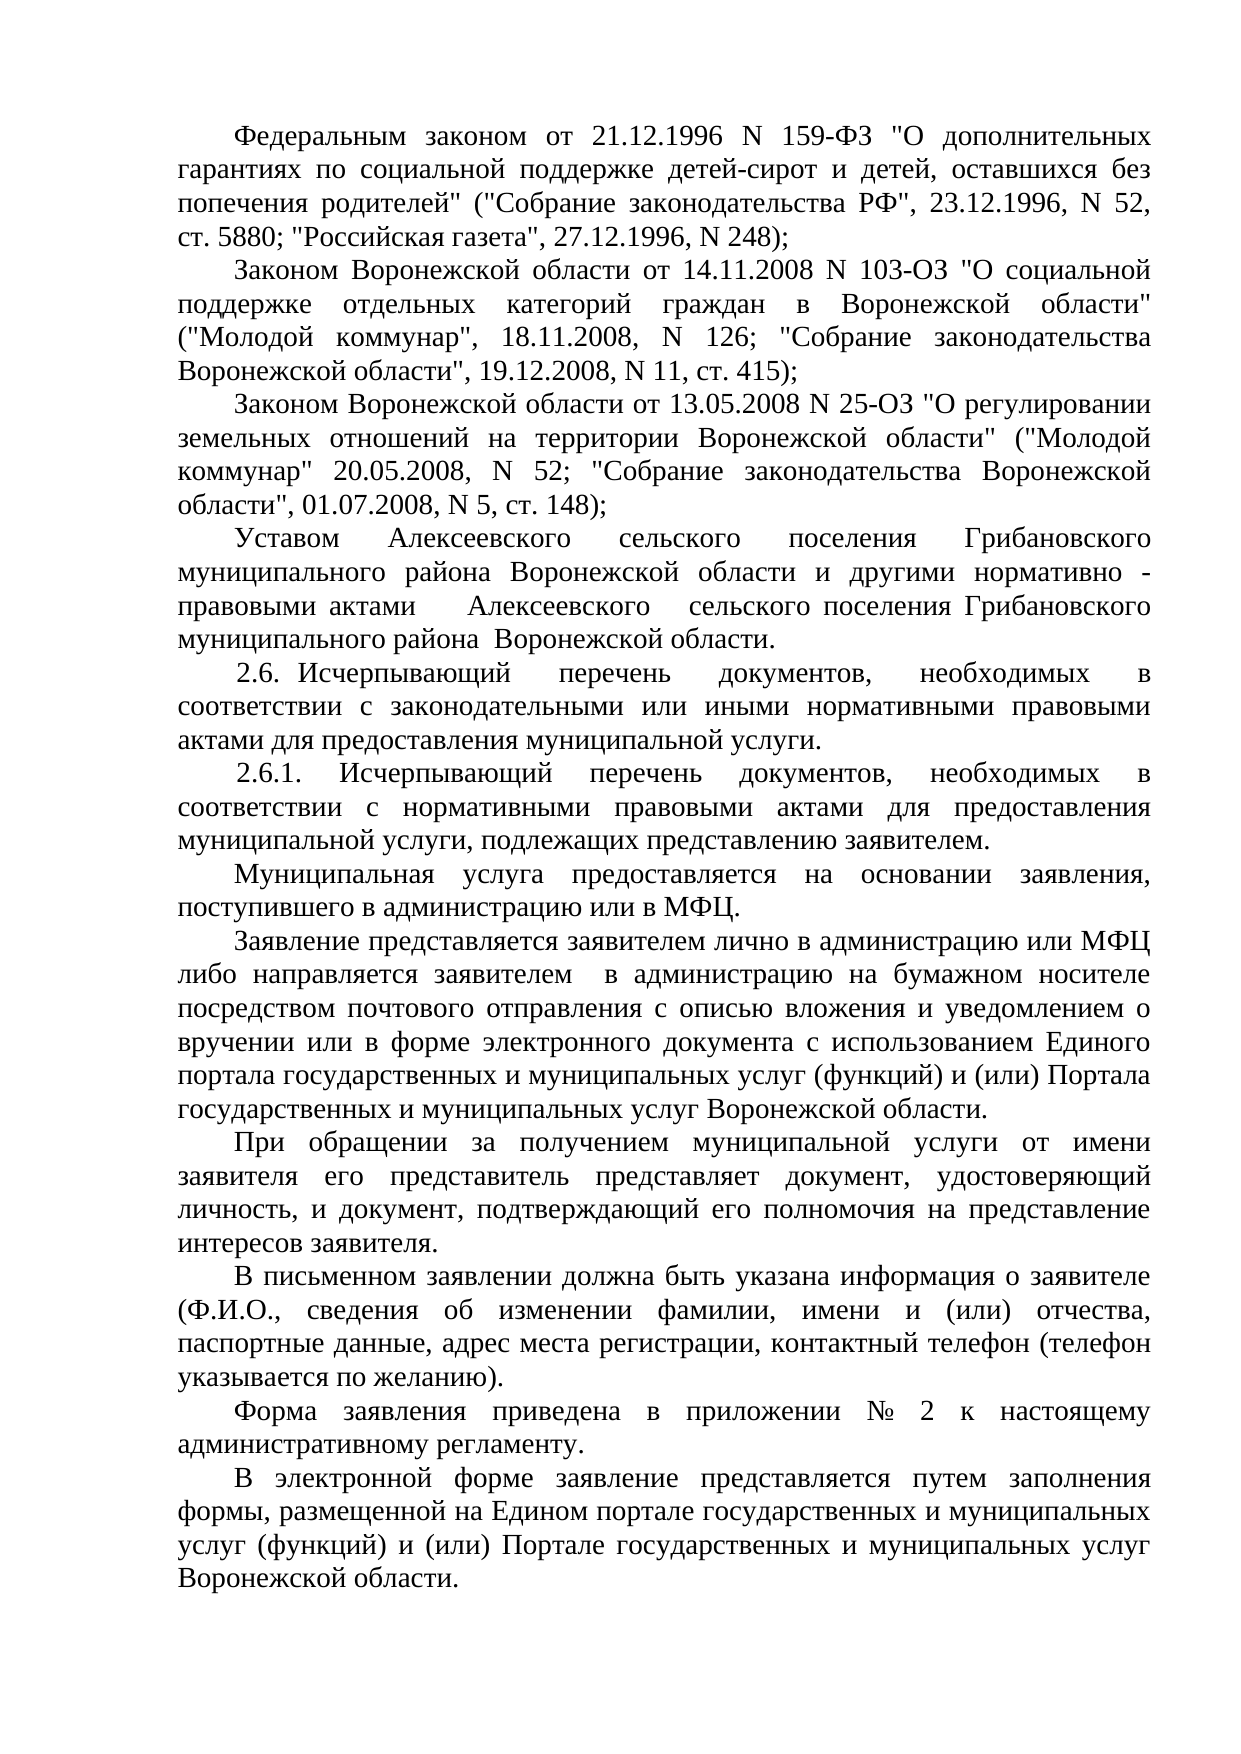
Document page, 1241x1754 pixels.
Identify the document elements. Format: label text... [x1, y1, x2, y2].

text Муниципальная услуга предоставляется на основании заявления, поступившего в администрацию или в МФЦ. [177, 856, 1152, 923]
text В письменном заявлении должна быть указана информация о заявителе (Ф.И.О., сведения об изменении фамилии, имени и (или) отчества, паспортные данные, адрес места регистрации, контактный телефон (телефон указывается по желанию). [177, 1258, 1152, 1393]
text Законом Воронежской области от 14.11.2008 N 103-ОЗ "О социальной поддержке отдельных категорий граждан в Воронежской области" ("Молодой коммунар", 18.11.2008, N 126; "Собрание законодательства Воронежской области", 19.12.2008, N 11, ст. 415); [177, 252, 1152, 386]
text В электронной форме заявление представляется путем заполнения формы, размещенной на Едином портале государственных и муниципальных услуг (функций) и (или) Портале государственных и муниципальных услуг Воронежской области. [177, 1460, 1152, 1594]
text При обращении за получением муниципальной услуги от имени заявителя его представитель представляет документ, удостоверяющий личность, и документ, подтверждающий его полномочия на представление интересов заявителя. [177, 1124, 1152, 1258]
text Законом Воронежской области от 13.05.2008 N 25-ОЗ "О регулировании земельных отношений на территории Воронежской области" ("Молодой коммунар" 20.05.2008, N 52; "Собрание законодательства Воронежской области", 01.07.2008, N 5, ст. 148); [177, 386, 1152, 521]
list Исчерпывающий перечень документов, необходимых в соответствии с законодательными или иными нормативными правовыми актами для предоставления муниципальной услуги. [177, 655, 1152, 755]
text 2.6.1. Исчерпывающий перечень документов, необходимых в соответствии с нормативными правовыми актами для предоставления муниципальной услуги, подлежащих представлению заявителем. [177, 755, 1152, 856]
text Форма заявления приведена в приложении № 2 к настоящему административному регламенту. [177, 1393, 1152, 1460]
text Федеральным законом от 21.12.1996 N 159-ФЗ "О дополнительных гарантиях по социальной поддержке детей-сирот и детей, оставшихся без попечения родителей" ("Собрание законодательства РФ", 23.12.1996, N 52, ст. 5880; "Российская газета", 27.12.1996, N 248); [177, 118, 1152, 252]
text Заявление представляется заявителем лично в администрацию или МФЦ либо направляется заявителем в администрацию на бумажном носителе посредством почтового отправления с описью вложения и уведомлением о вручении или в форме электронного документа с использованием Единого портала государственных и муниципальных услуг (функций) и (или) Портала государственных и муниципальных услуг Воронежской области. [177, 923, 1152, 1124]
text Уставом Алексеевского сельского поселения Грибановского муниципального района Воронежской области и другими нормативно - правовыми актами Алексеевского сельского поселения Грибановского муниципального района Воронежской области. [177, 521, 1152, 655]
